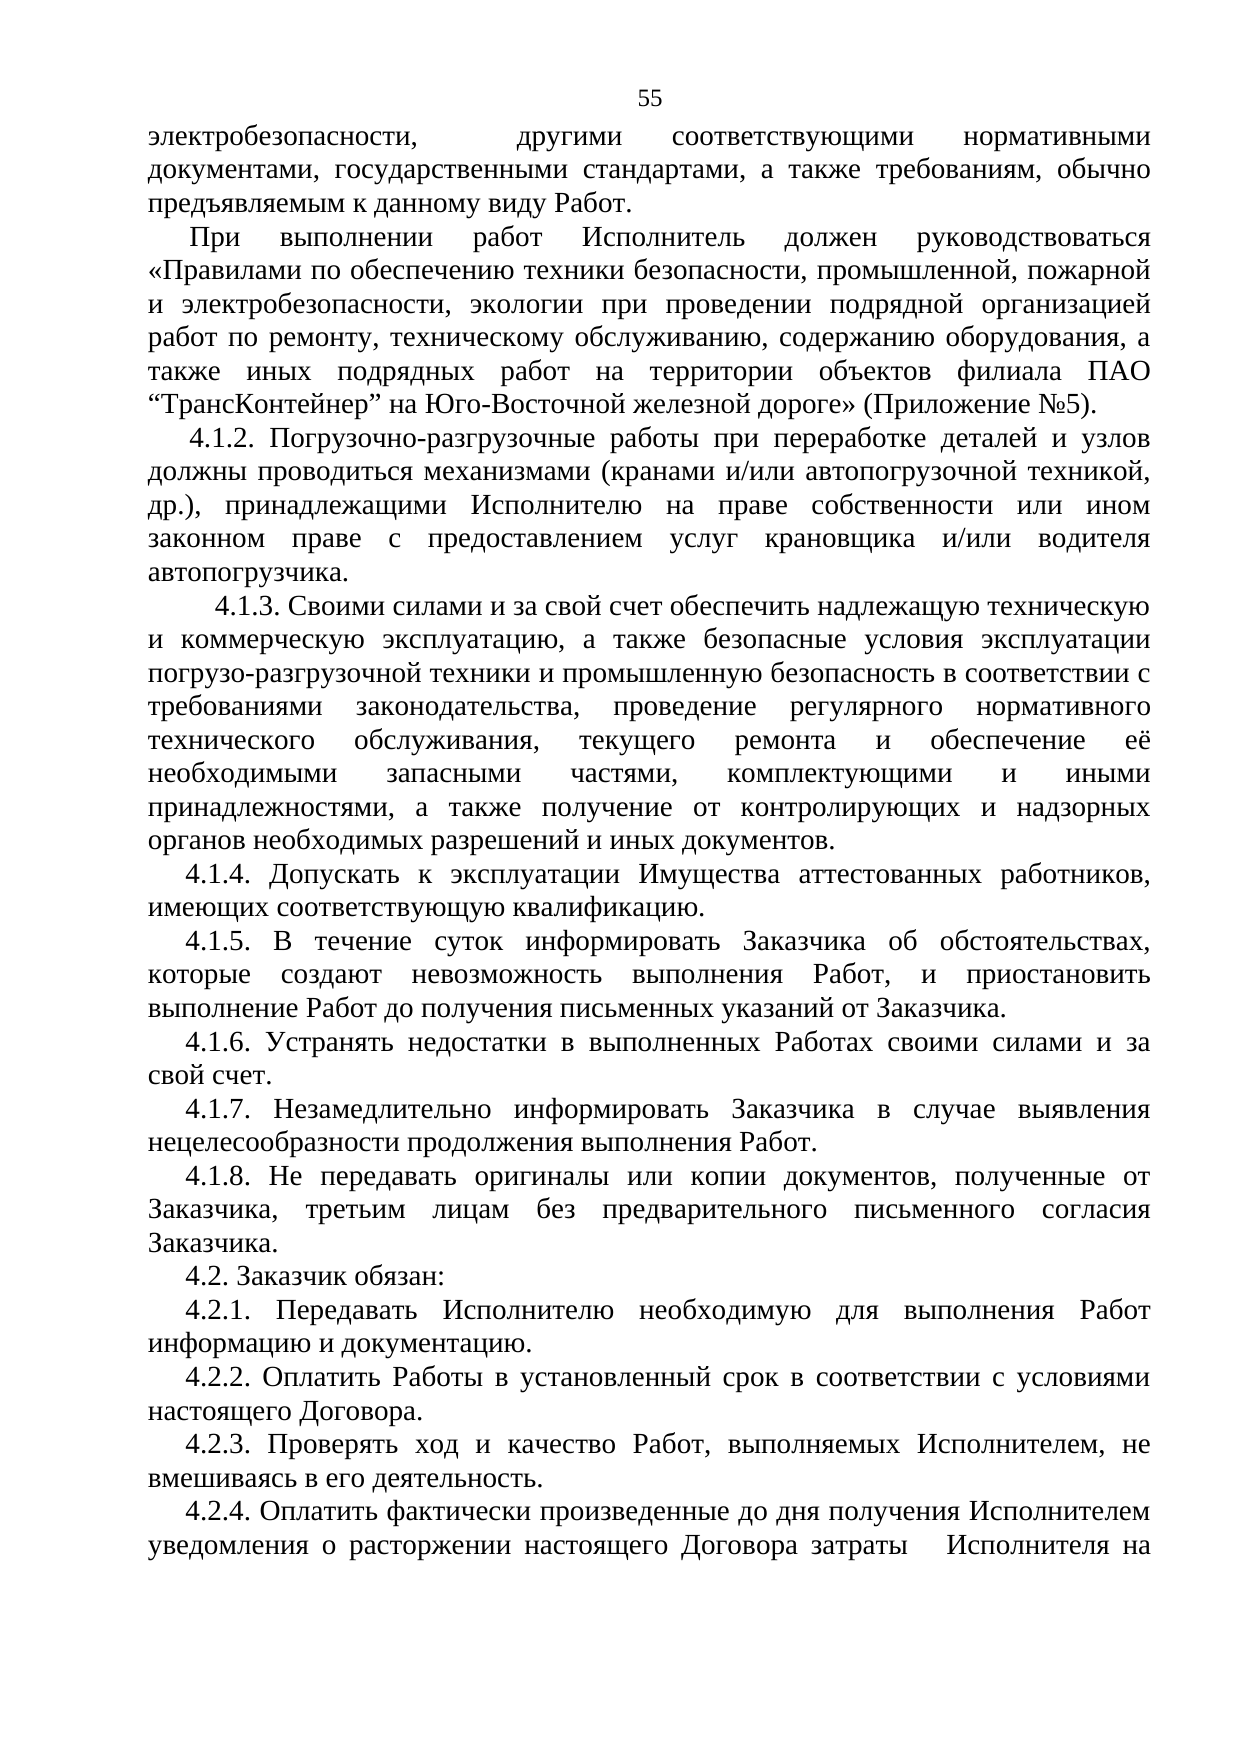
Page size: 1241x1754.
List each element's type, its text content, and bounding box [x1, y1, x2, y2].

text 4.1.8. Не передавать оригиналы или копии документов, полученные от Заказчика, третьим лицам без предварительного письменного согласия Заказчика. [148, 1158, 1152, 1258]
text При выполнении работ Исполнитель должен руководствоваться «Правилами по обеспечению техники безопасности, промышленной, пожарной и электробезопасности, экологии при проведении подрядной организацией работ по ремонту, техническому обслуживанию, содержанию оборудования, а также иных подрядных работ на территории объектов филиала ПАО “ТрансКонтейнер” на Юго-Восточной железной дороге» (Приложение №5). [148, 219, 1152, 420]
text 4.2.3. Проверять ход и качество Работ, выполняемых Исполнителем, не вмешиваясь в его деятельность. [148, 1426, 1152, 1493]
text 4.1.4. Допускать к эксплуатации Имущества аттестованных работников, имеющих соответствующую квалификацию. [148, 856, 1152, 923]
text 4.2. Заказчик обязан: [148, 1258, 1152, 1292]
text 4.2.2. Оплатить Работы в установленный срок в соответствии с условиями настоящего Договора. [148, 1359, 1152, 1426]
text 4.2.1. Передавать Исполнителю необходимую для выполнения Работ информацию и документацию. [148, 1292, 1152, 1359]
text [148, 118, 1152, 219]
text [148, 1493, 1152, 1560]
text 4.1.7. Незамедлительно информировать Заказчика в случае выявления нецелесообразности продолжения выполнения Работ. [148, 1091, 1152, 1158]
text 4.1.2. Погрузочно-разгрузочные работы при переработке деталей и узлов должны проводиться механизмами (кранами и/или автопогрузочной техникой, др.), принадлежащими Исполнителю на праве собственности или ином законном праве с предоставлением услуг крановщика и/или водителя автопогрузчика. [148, 420, 1152, 588]
text 4.1.6. Устранять недостатки в выполненных Работах своими силами и за свой счет. [148, 1024, 1152, 1091]
text 4.1.5. В течение суток информировать Заказчика об обстоятельствах, которые создают невозможность выполнения Работ, и приостановить выполнение Работ до получения письменных указаний от Заказчика. [148, 923, 1152, 1024]
text 4.1.3. Своими силами и за свой счет обеспечить надлежащую техническую и коммерческую эксплуатацию, а также безопасные условия эксплуатации погрузо-разгрузочной техники и промышленную безопасность в соответствии с требованиями законодательства, проведение регулярного нормативного технического обслуживания, текущего ремонта и обеспечение её необходимыми запасными частями, комплектующими и иными принадлежностями, а также получение от контролирующих и надзорных органов необходимых разрешений и иных документов. [148, 588, 1152, 856]
